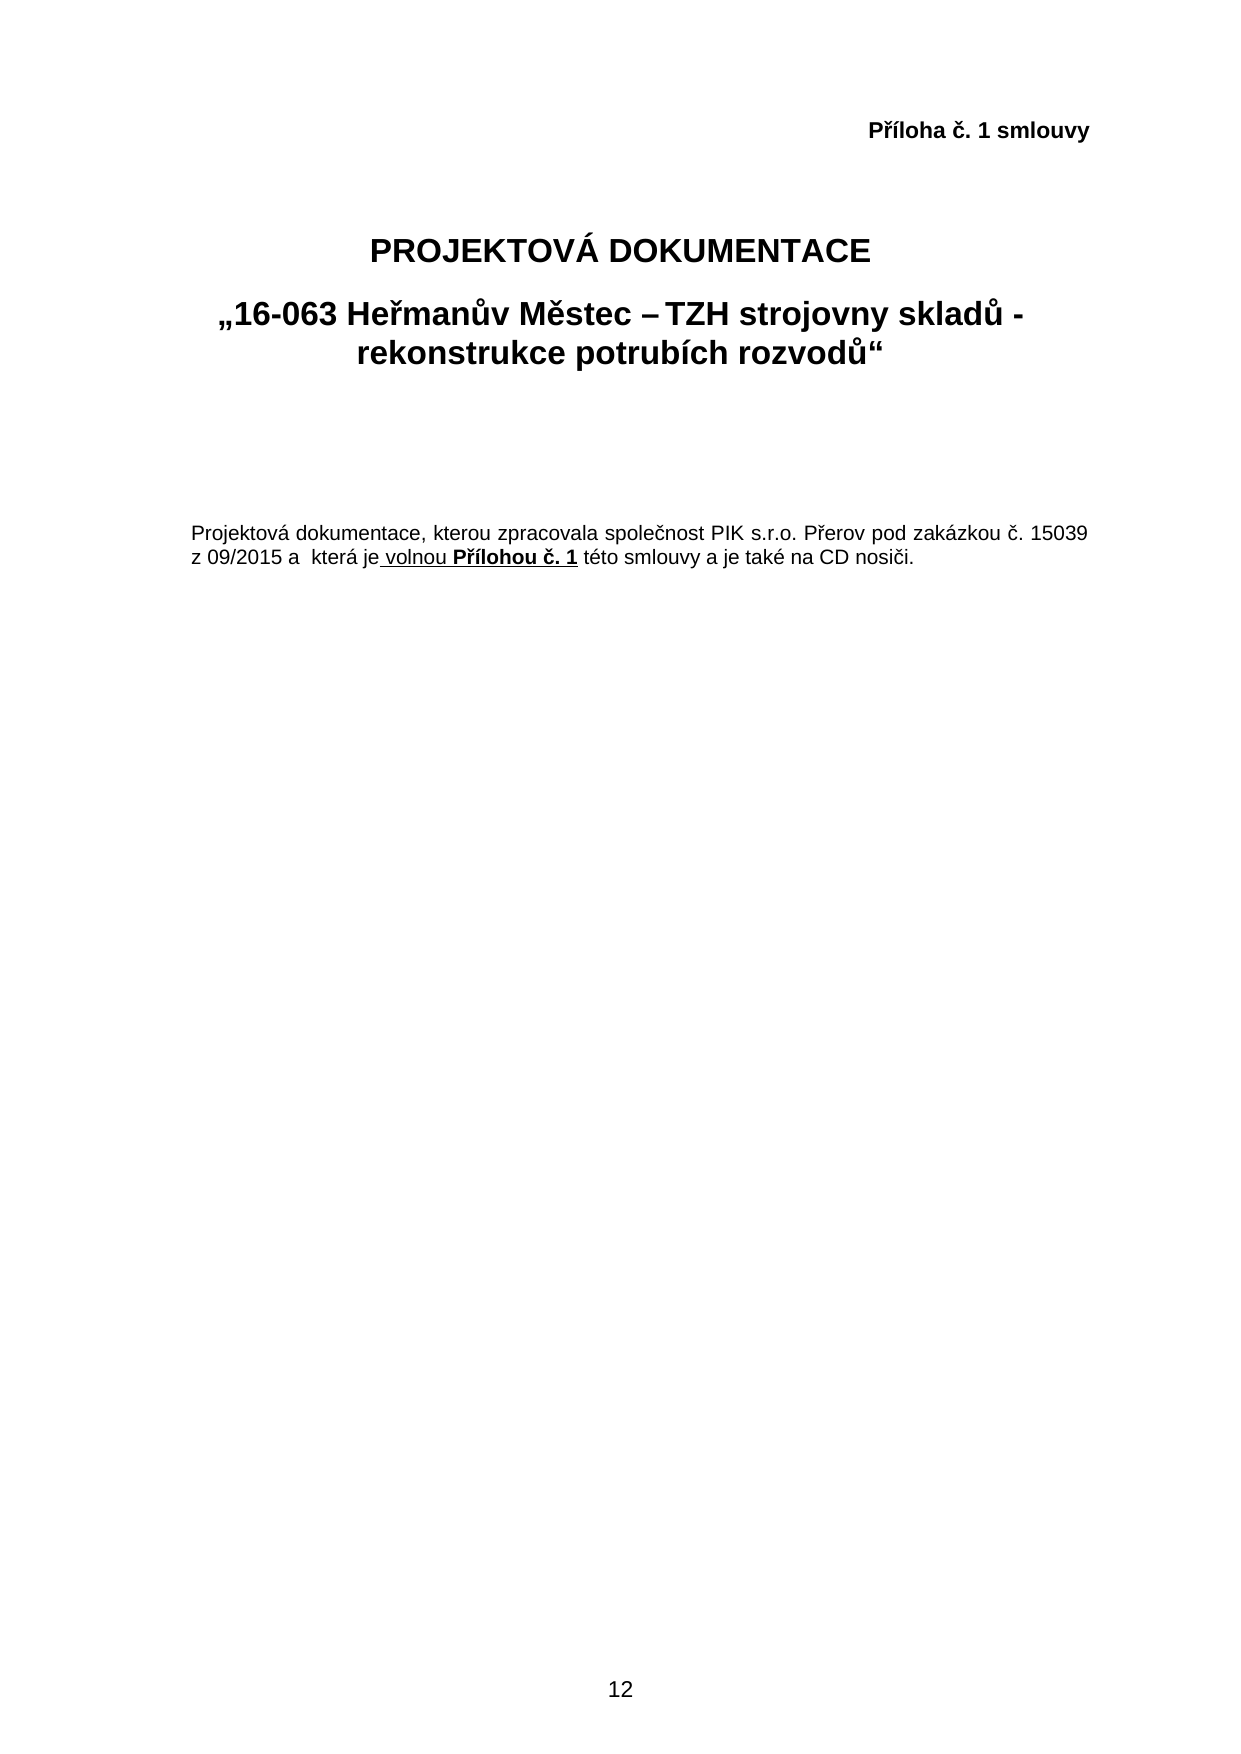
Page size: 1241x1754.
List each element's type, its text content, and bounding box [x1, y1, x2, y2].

text Projektová dokumentace, kterou zpracovala společnost PIK s.r.o. Přerov pod zakázkou č. 15039 z 09/2015 a která je volnou Přílohou č. 1 této smlouvy a je také na CD nosiči. [191, 521, 1089, 569]
subtitle PROJEKTOVÁ DOKUMENTACE [151, 231, 1089, 269]
subtitle „16-063 Heřmanův Městec – TZH strojovny skladů - rekonstrukce potrubích rozvodů“ [151, 294, 1089, 371]
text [151, 117, 1089, 143]
